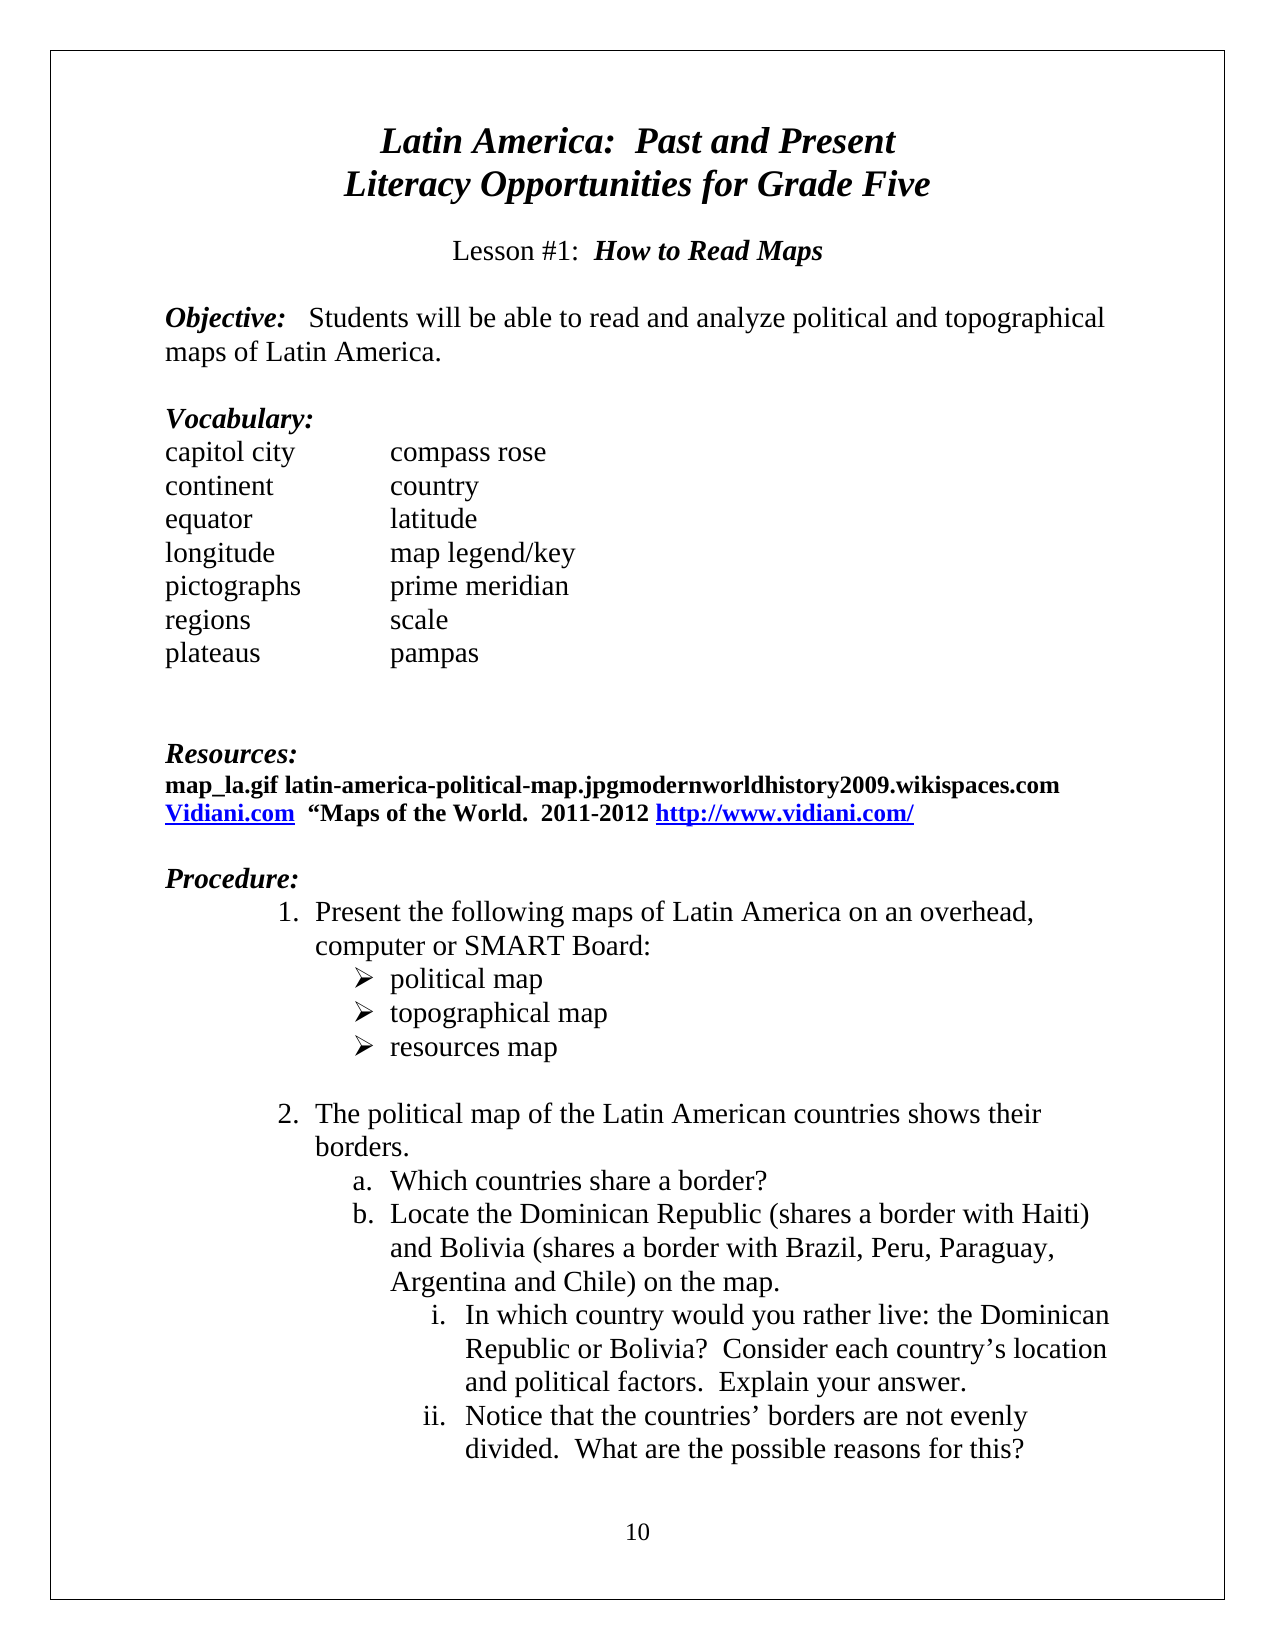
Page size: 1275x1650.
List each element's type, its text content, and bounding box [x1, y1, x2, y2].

text Vocabulary: [165, 401, 1110, 434]
text Literacy Opportunities for Grade Five [165, 161, 1110, 204]
list Present the following maps of Latin America on an overhead, computer or SMART Board: [277, 894, 1110, 961]
text Resources: [165, 736, 1110, 770]
text capitol city compass rose [165, 434, 1110, 468]
text continent country [165, 468, 1110, 501]
list In which country would you rather live: the Dominican Republic or Bolivia? Consider each country’s location and political factors. Explain your answer. [446, 1297, 1110, 1398]
text equator latitude [165, 501, 1110, 535]
text Vidiani.com “Maps of the World. 2011-2012 http://www.vidiani.com/ [165, 798, 1110, 827]
text Objective: Students will be able to read and analyze political and topographical maps of Latin America. [165, 300, 1110, 367]
list Locate the Dominican Republic (shares a border with Haiti) and Bolivia (shares a border with Brazil, Peru, Paraguay, Argentina and Chile) on the map. [352, 1197, 1110, 1297]
text Procedure: [165, 861, 1110, 894]
text pictographs prime meridian [165, 568, 1110, 602]
text longitude map legend/key [165, 535, 1110, 568]
text Lesson #1: How to Read Maps [165, 233, 1110, 267]
text plateaus pampas [165, 636, 1110, 669]
list political map [352, 961, 1110, 995]
list topographical map [352, 995, 1110, 1029]
list Notice that the countries’ borders are not evenly divided. What are the possible reasons for this? [446, 1398, 1110, 1465]
text regions scale [165, 602, 1110, 636]
text map_la.gif latin-america-political-map.jpgmodernworldhistory2009.wikispaces.com [165, 770, 1110, 798]
list The political map of the Latin American countries shows their borders. [277, 1096, 1110, 1163]
text Latin America: Past and Present [165, 118, 1110, 161]
list Which countries share a border? [352, 1163, 1110, 1197]
list resources map [352, 1029, 1110, 1062]
